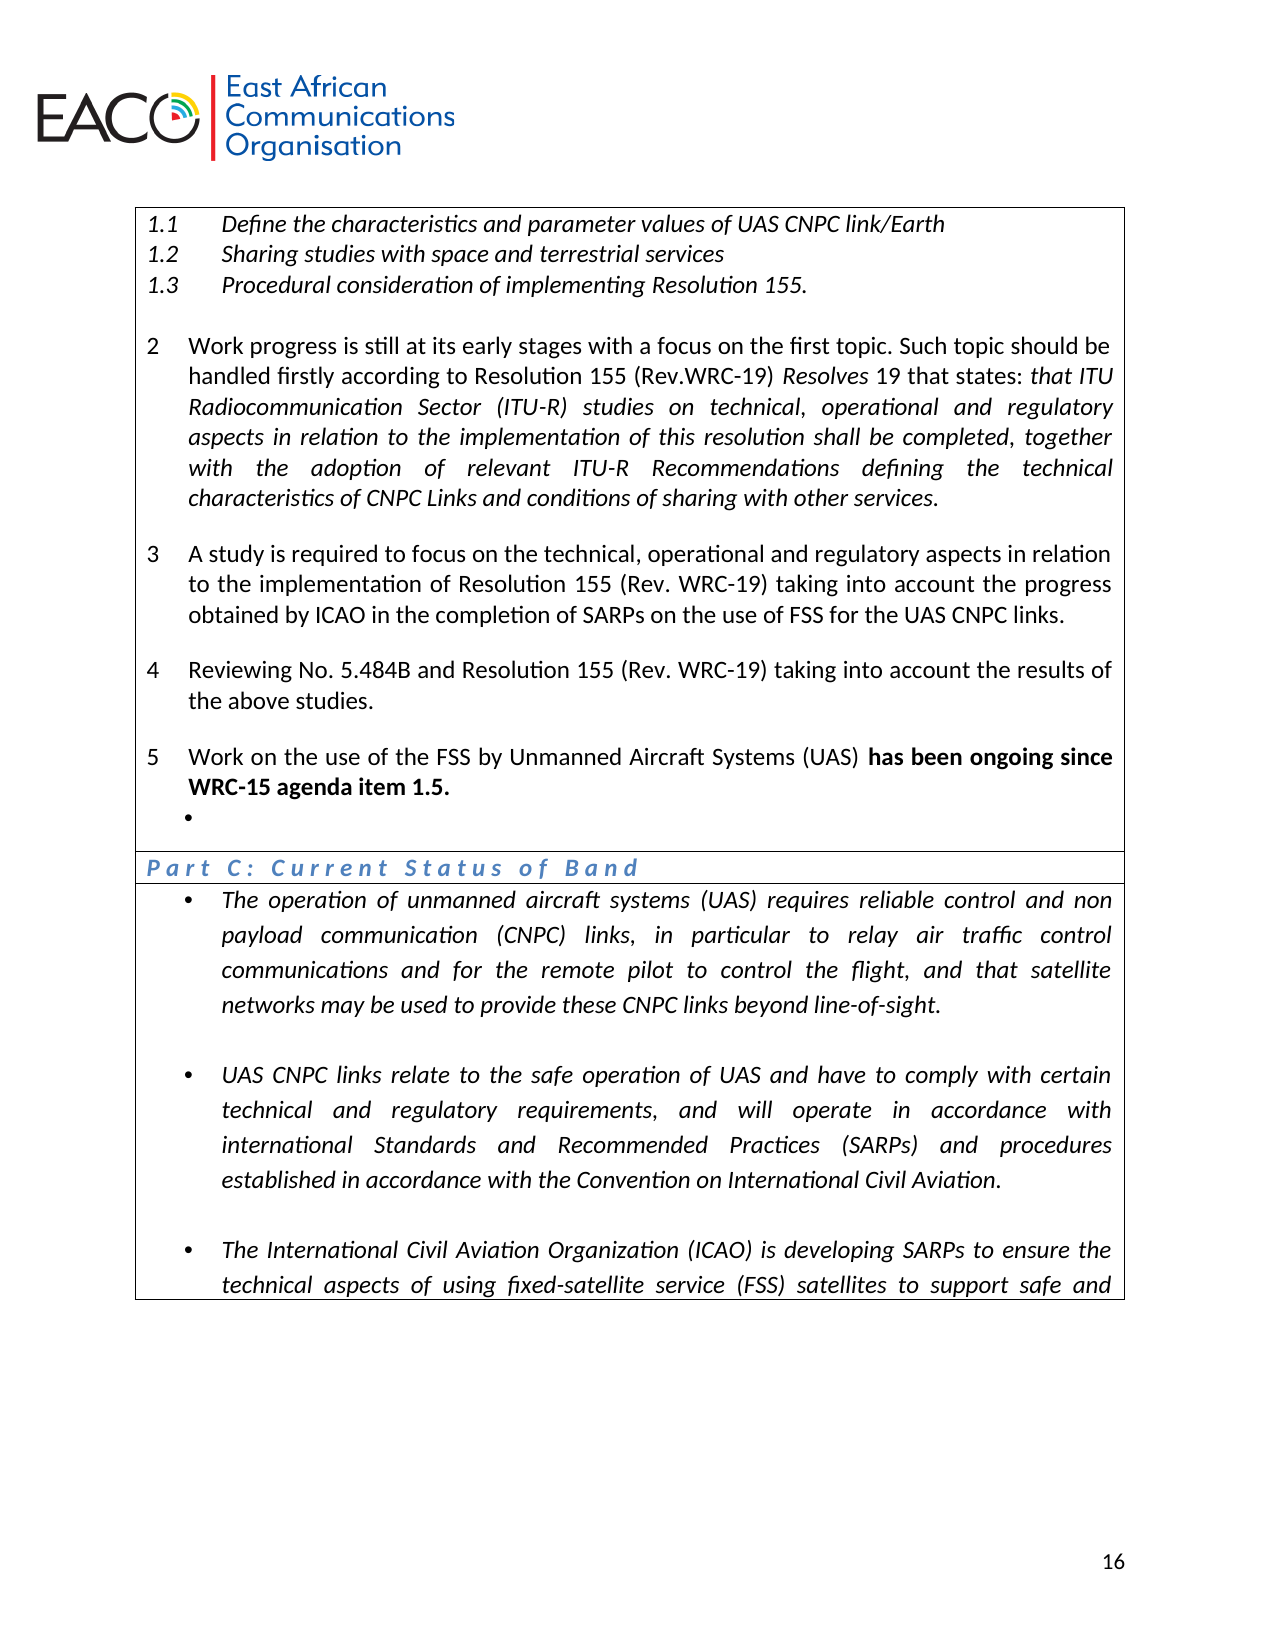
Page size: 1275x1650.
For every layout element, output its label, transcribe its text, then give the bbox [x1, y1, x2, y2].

table_cell Part C: Current Status of Band [136, 852, 1124, 883]
picture [37, 75, 455, 161]
